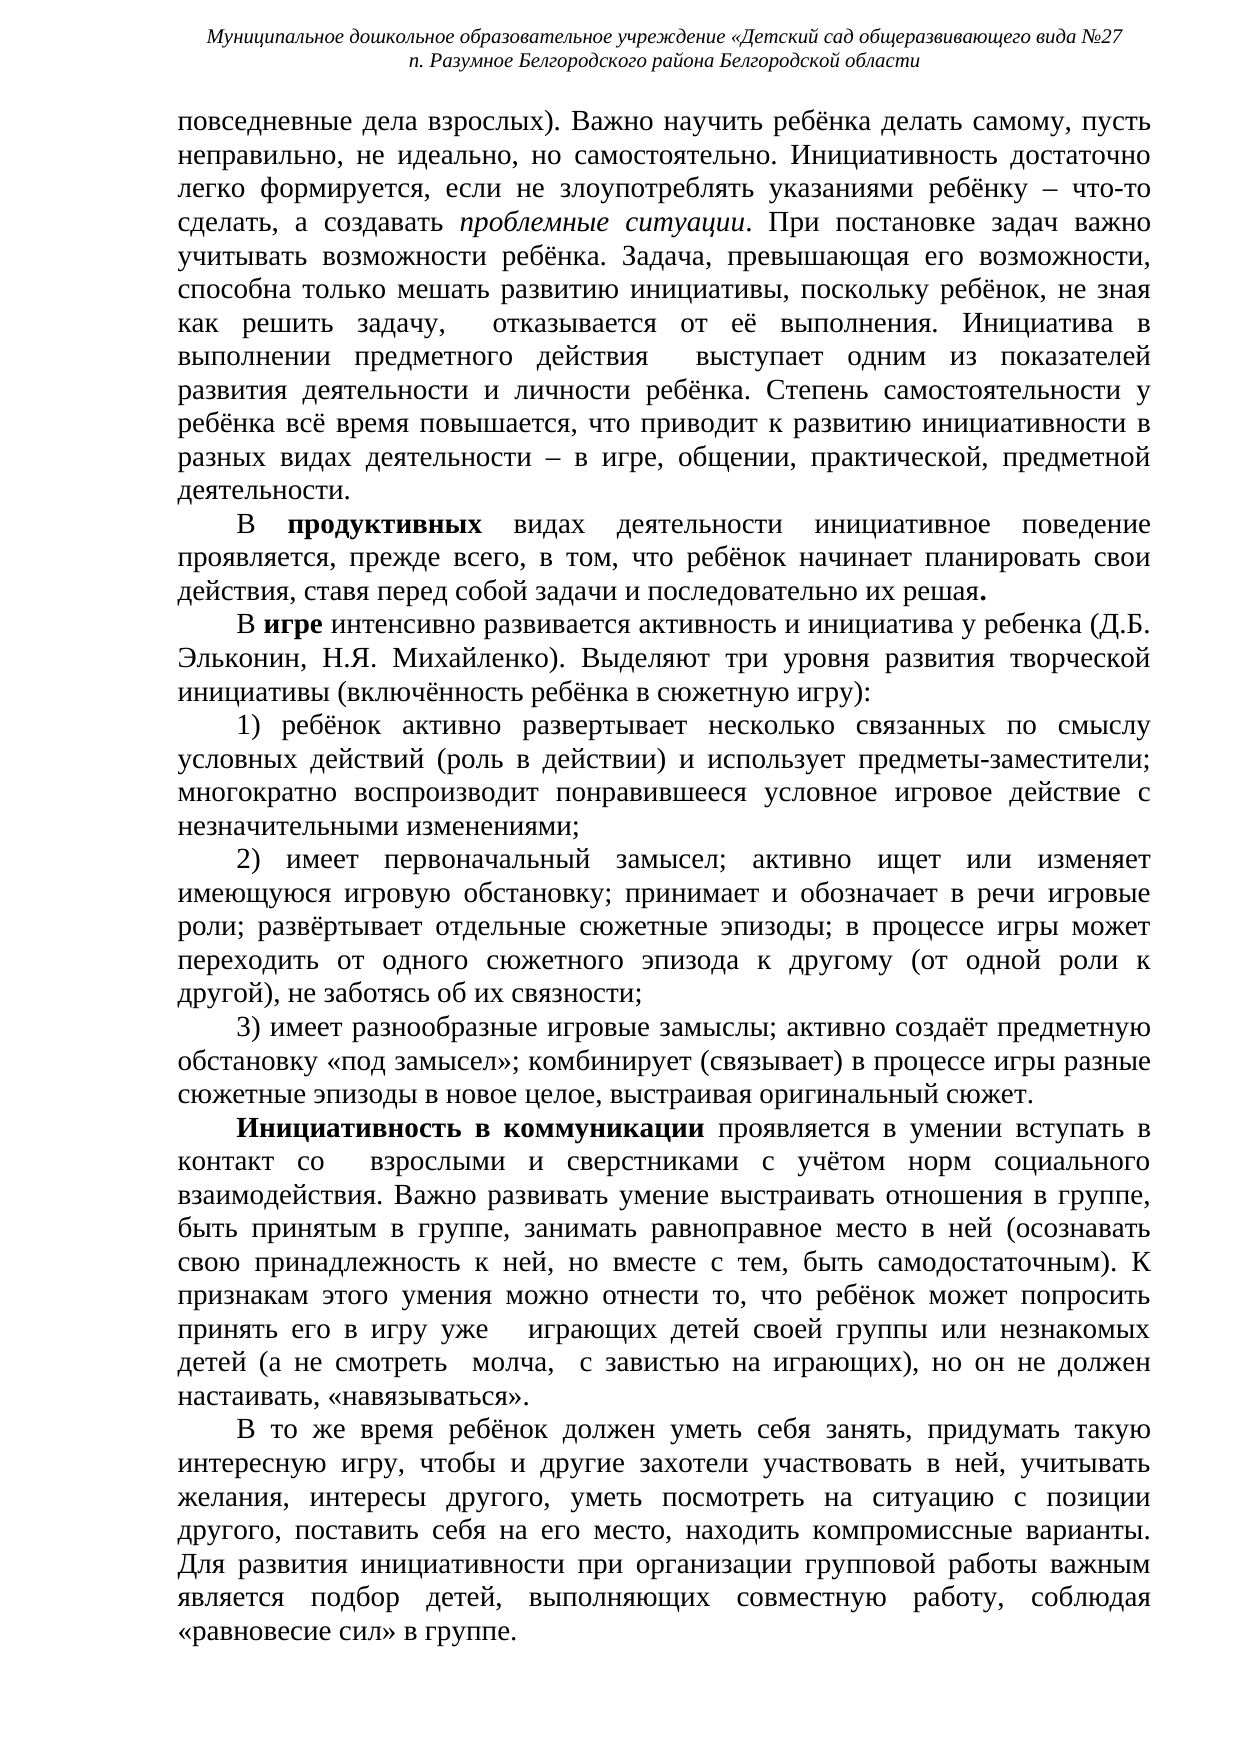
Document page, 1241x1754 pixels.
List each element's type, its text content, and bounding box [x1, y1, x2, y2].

text В то же время ребёнок должен уметь себя занять, придумать такую интересную игру, чтобы и другие захотели участвовать в ней, учитывать желания, интересы другого, уметь посмотреть на ситуацию с позиции другого, поставить себя на его место, находить компромиссные варианты. Для развития инициативности при организации групповой работы важным является подбор детей, выполняющих совместную работу, соблюдая «равновесие сил» в группе. [177, 1412, 1152, 1646]
text 3) имеет разнообразные игровые замыслы; активно создаёт предметную обстановку «под замысел»; комбинирует (связывает) в процессе игры разные сюжетные эпизоды в новое целое, выстраивая оригинальный сюжет. [177, 1009, 1152, 1110]
text 1) ребёнок активно развертывает несколько связанных по смыслу условных действий (роль в действии) и использует предметы-заместители; многократно воспроизводит понравившееся условное игровое действие с незначительными изменениями; [177, 707, 1152, 841]
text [177, 103, 1152, 506]
text Инициативность в коммуникации проявляется в умении вступать в контакт со взрослыми и сверстниками с учётом норм социального взаимодействия. Важно развивать умение выстраивать отношения в группе, быть принятым в группе, занимать равноправное место в ней (осознавать свою принадлежность к ней, но вместе с тем, быть самодостаточным). К признакам этого умения можно отнести то, что ребёнок может попросить принять его в игру уже играющих детей своей группы или незнакомых детей (а не смотреть молча, с завистью на играющих), но он не должен настаивать, «навязываться». [177, 1110, 1152, 1412]
text 2) имеет первоначальный замысел; активно ищет или изменяет имеющуюся игровую обстановку; принимает и обозначает в речи игровые роли; развёртывает отдельные сюжетные эпизоды; в процессе игры может переходить от одного сюжетного эпизода к другому (от одной роли к другой), не заботясь об их связности; [177, 841, 1152, 1009]
text В игре интенсивно развивается активность и инициатива у ребенка (Д.Б. Эльконин, Н.Я. Михайленко). Выделяют три уровня развития творческой инициативы (включённость ребёнка в сюжетную игру): [177, 607, 1152, 707]
text В продуктивных видах деятельности инициативное поведение проявляется, прежде всего, в том, что ребёнок начинает планировать свои действия, ставя перед собой задачи и последовательно их решая. [177, 506, 1152, 607]
